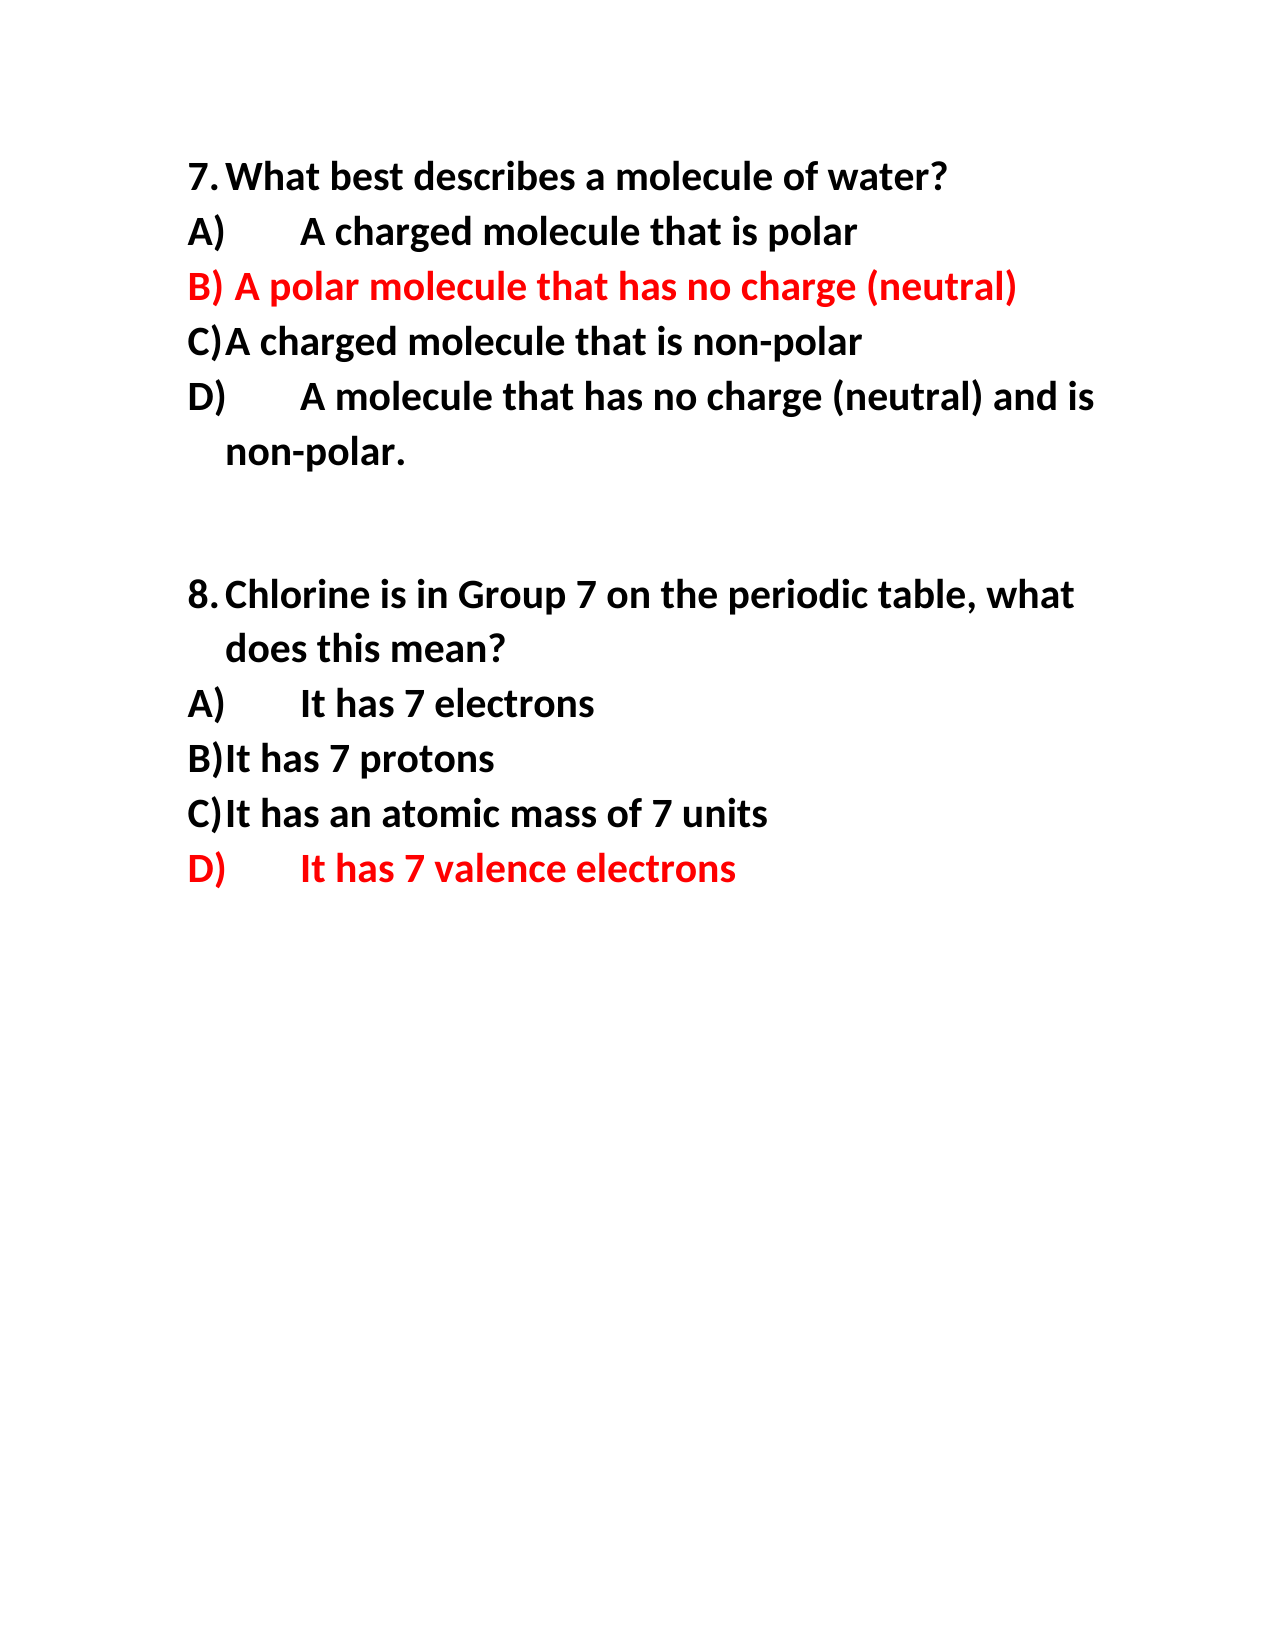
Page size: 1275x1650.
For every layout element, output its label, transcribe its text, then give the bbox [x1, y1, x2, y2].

list A polar molecule that has no charge (neutral) [187, 260, 1125, 311]
list A charged molecule that is polar [187, 205, 1125, 256]
list A molecule that has no charge (neutral) and is non-polar. [187, 369, 1125, 475]
list It has 7 electrons [187, 677, 1125, 728]
list Chlorine is in Group 7 on the periodic table, what does this mean? [187, 568, 1125, 673]
list It has an atomic mass of 7 units [187, 787, 1125, 838]
list It has 7 protons [187, 732, 1125, 783]
list It has 7 valence electrons [187, 842, 1125, 893]
list A charged molecule that is non-polar [187, 315, 1125, 366]
list What best describes a molecule of water? [187, 150, 1125, 201]
